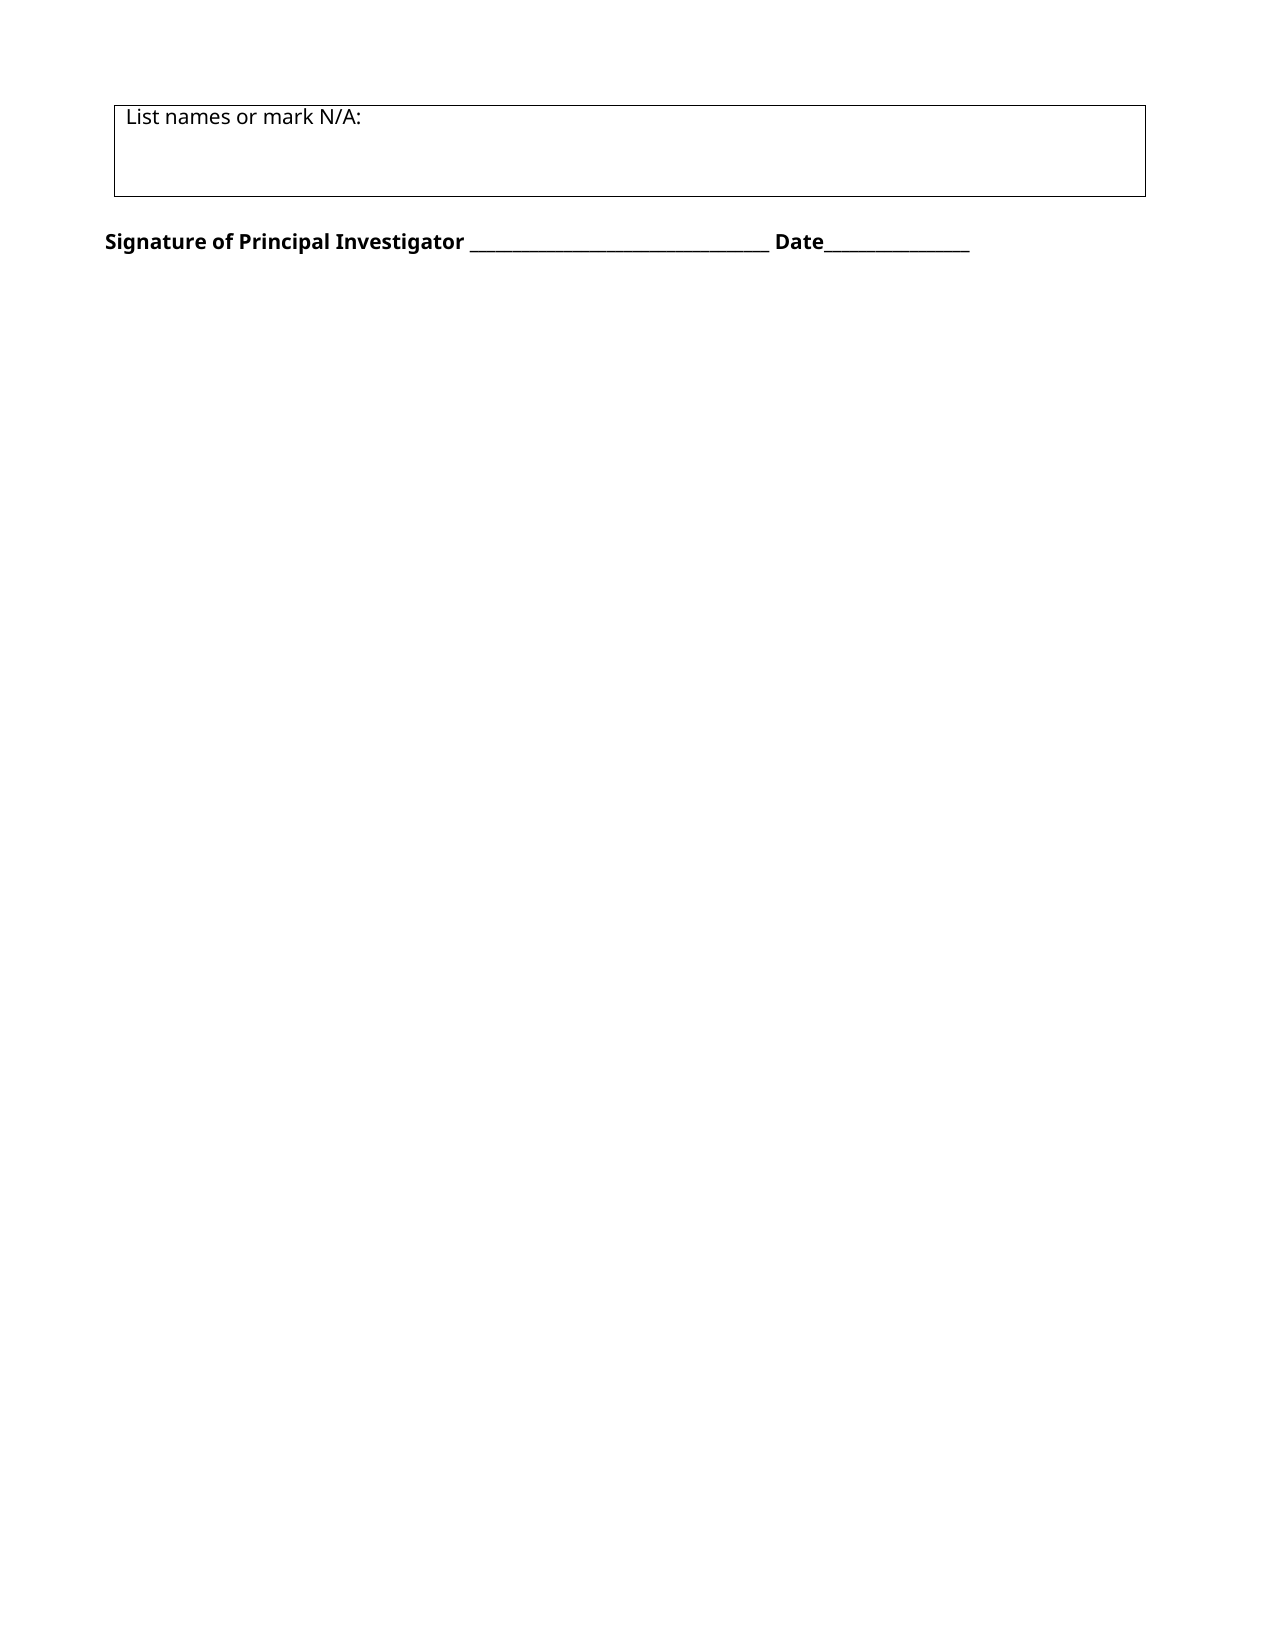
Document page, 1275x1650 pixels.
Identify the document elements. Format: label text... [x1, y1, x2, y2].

text Signature of Principal Investigator ___________________________________ Date_________________ [105, 227, 1154, 256]
table_header List names or mark N/A: [115, 106, 1145, 196]
